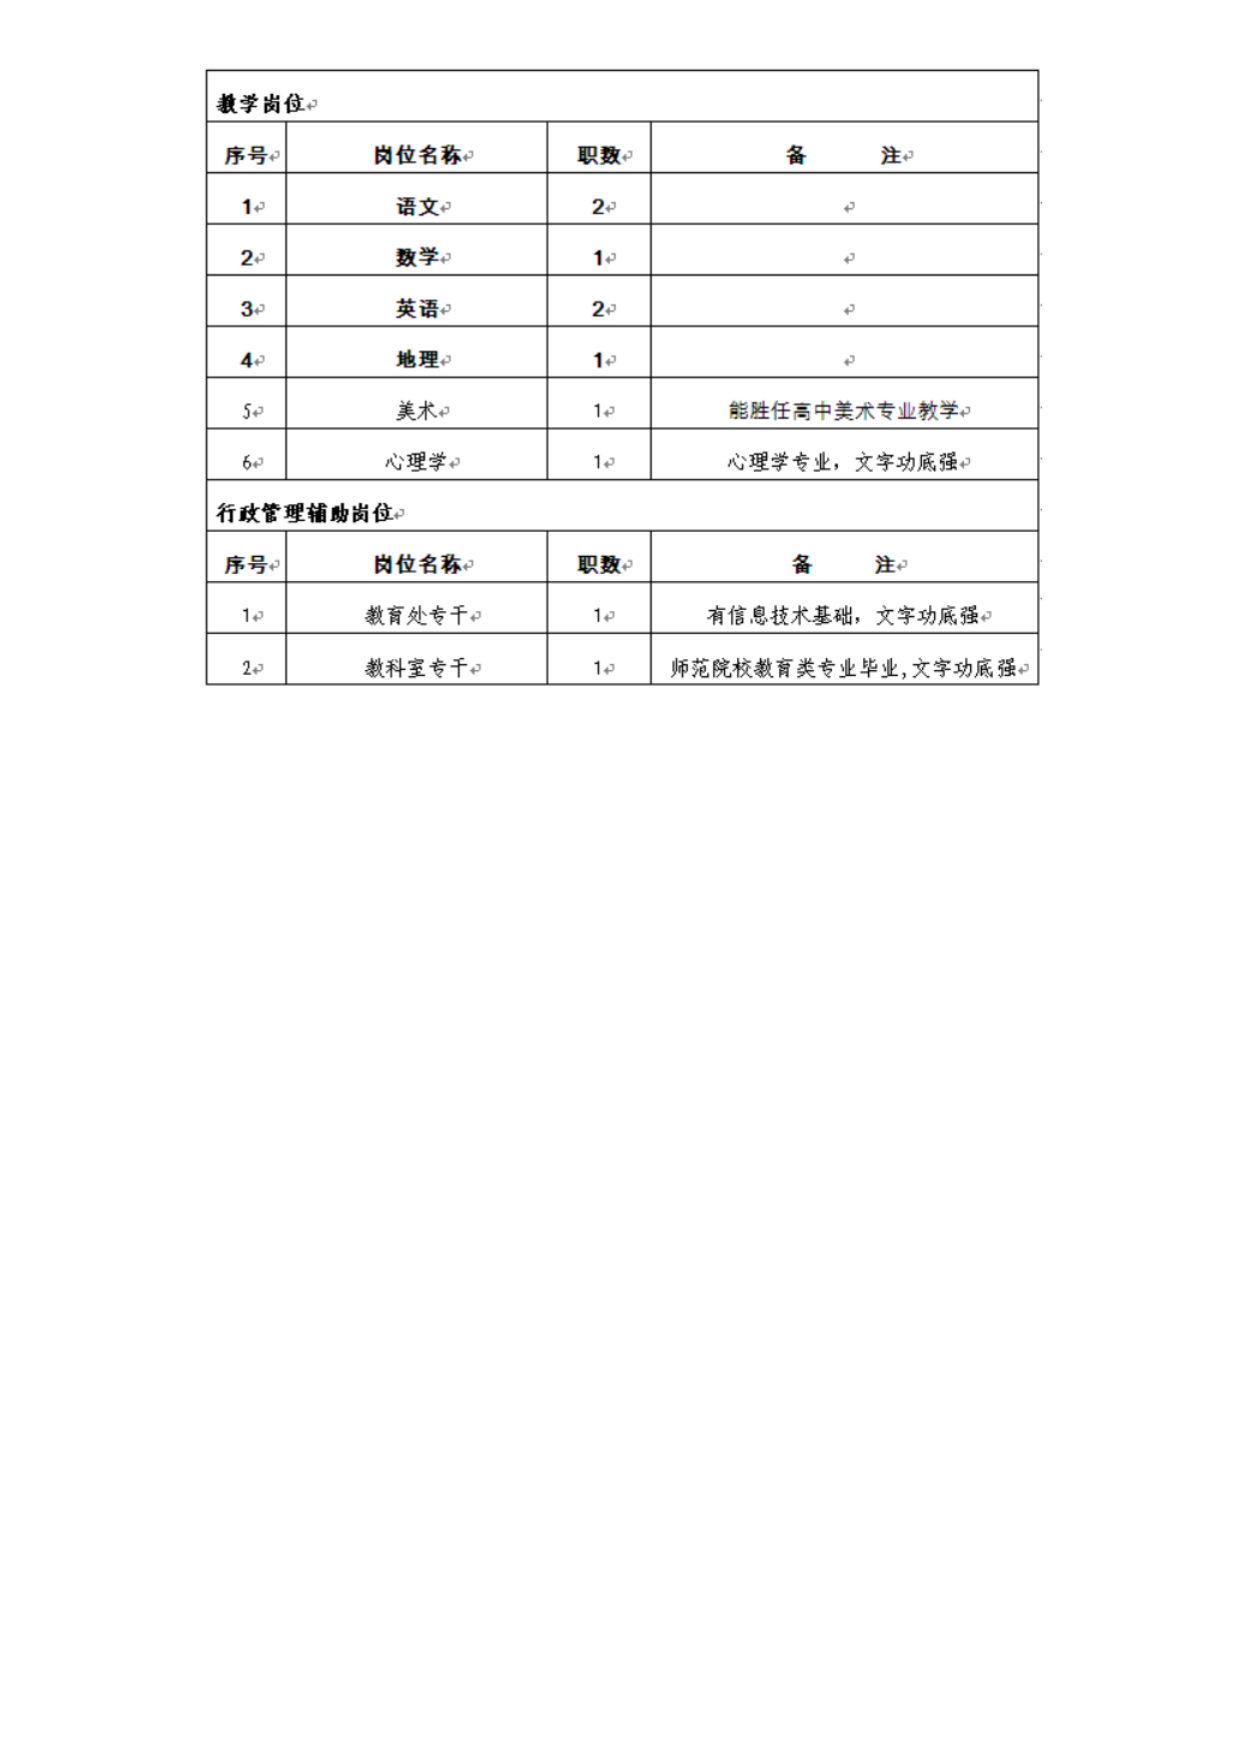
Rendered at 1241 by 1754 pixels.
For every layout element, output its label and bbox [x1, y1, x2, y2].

picture [187, 64, 1053, 693]
